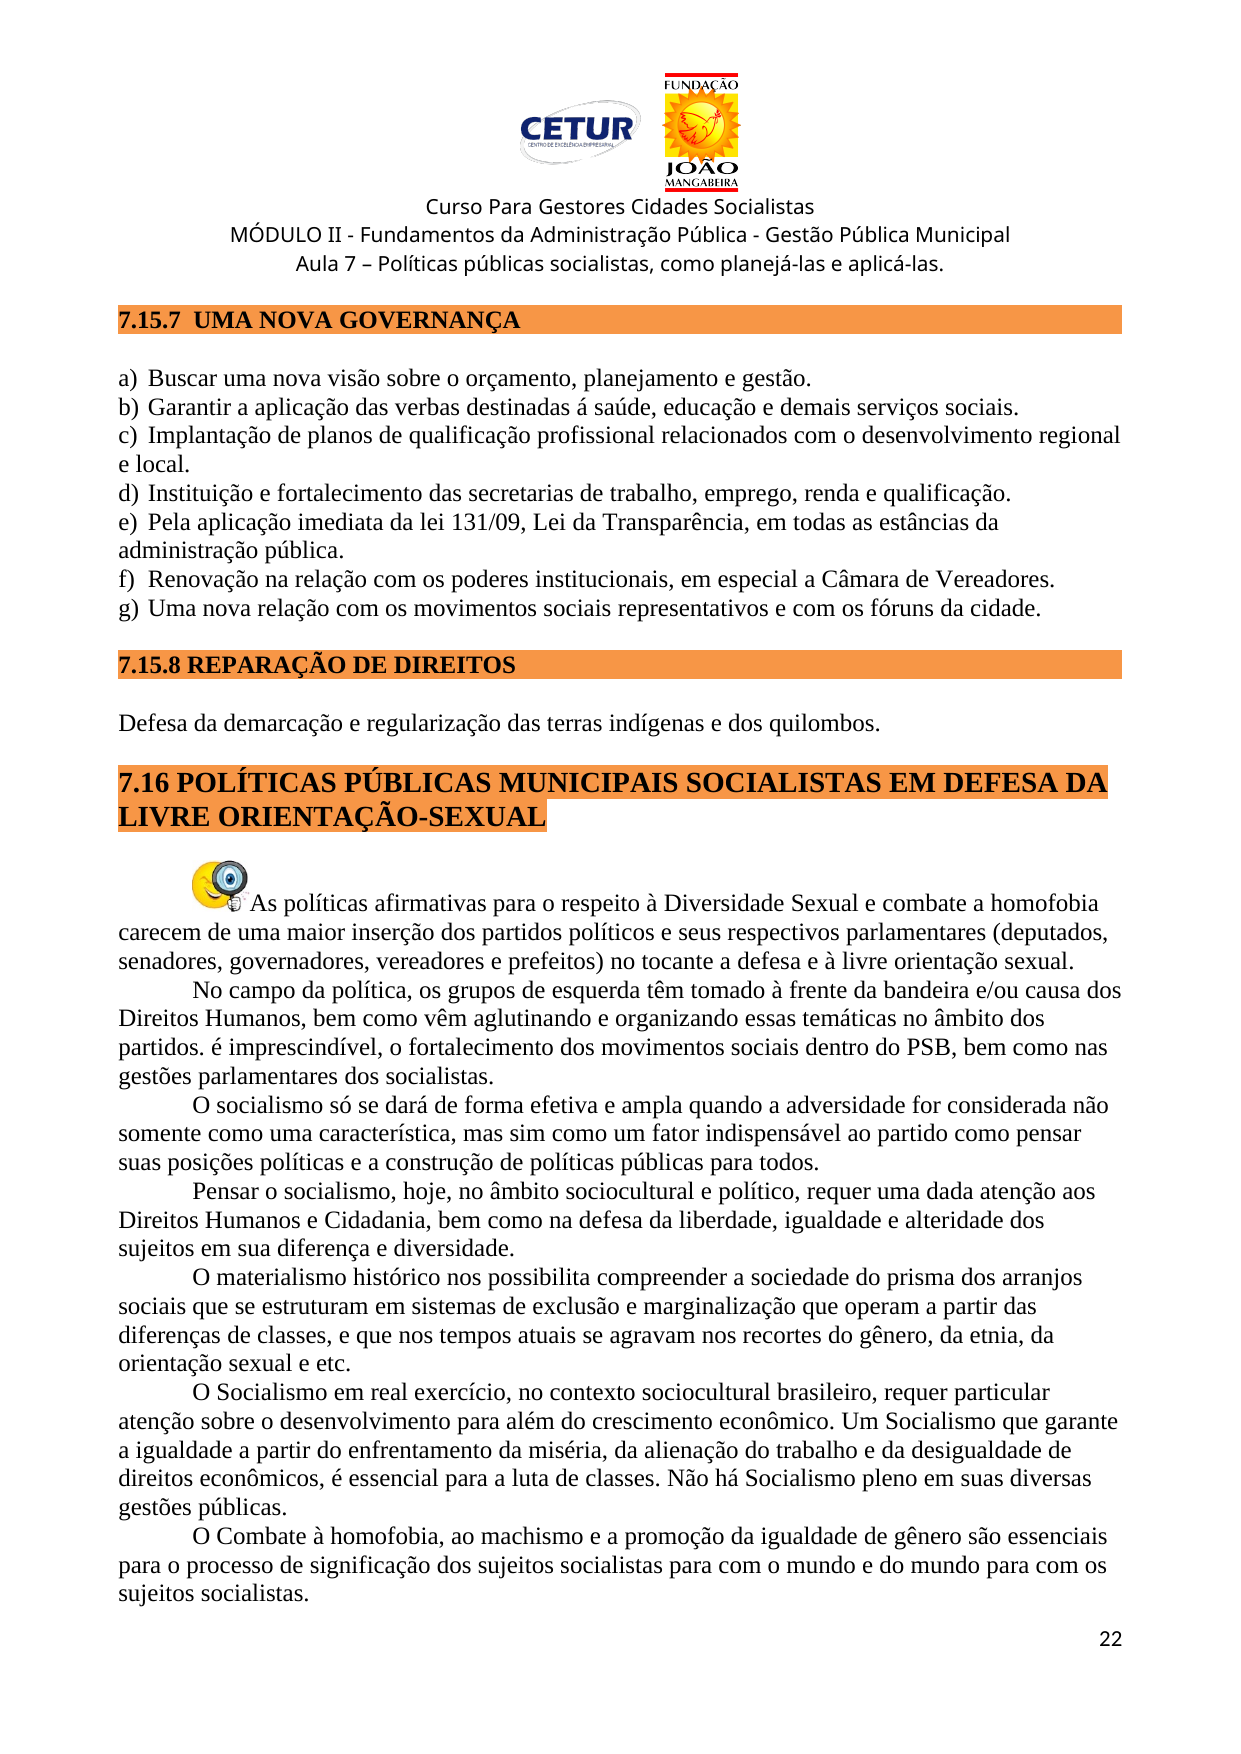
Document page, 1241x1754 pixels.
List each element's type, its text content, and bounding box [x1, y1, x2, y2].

text O Socialismo em real exercício, no contexto sociocultural brasileiro, requer particular atenção sobre o desenvolvimento para além do crescimento econômico. Um Socialismo que garante a igualdade a partir do enfrentamento da miséria, da alienação do trabalho e da desigualdade de direitos econômicos, é essencial para a luta de classes. Não há Socialismo pleno em suas diversas gestões públicas. [118, 1377, 1122, 1521]
text As políticas afirmativas para o respeito à Diversidade Sexual e combate a homofobia carecem de uma maior inserção dos partidos políticos e seus respectivos parlamentares (deputados, senadores, governadores, vereadores e prefeitos) no tocante a defesa e à livre orientação sexual. [118, 860, 1122, 975]
picture [192, 860, 250, 912]
list Implantação de planos de qualificação profissional relacionados com o desenvolvimento regional e local. [118, 420, 1122, 478]
list Pela aplicação imediata da lei 131/09, Lei da Transparência, em todas as estâncias da administração pública. [118, 507, 1122, 564]
list Instituição e fortalecimento das secretarias de trabalho, emprego, renda e qualificação. [118, 478, 1122, 507]
text O materialismo histórico nos possibilita compreender a sociedade do prisma dos arranjos sociais que se estruturam em sistemas de exclusão e marginalização que operam a partir das diferenças de classes, e que nos tempos atuais se agravam nos recortes do gênero, da etnia, da orientação sexual e etc. [118, 1262, 1122, 1377]
text 7.15.7 UMA NOVA GOVERNANÇA [118, 305, 1122, 334]
list Renovação na relação com os poderes institucionais, em especial a Câmara de Vereadores. [118, 564, 1122, 593]
text O socialismo só se dará de forma efetiva e ampla quando a adversidade for considerada não somente como uma característica, mas sim como um fator indispensável ao partido como pensar suas posições políticas e a construção de políticas públicas para todos. [118, 1090, 1122, 1176]
picture [498, 73, 742, 192]
text Defesa da demarcação e regularização das terras indígenas e dos quilombos. [118, 708, 1122, 737]
text 7.15.8 REPARAÇÃO DE DIREITOS [118, 650, 1122, 679]
text Pensar o socialismo, hoje, no âmbito sociocultural e político, requer uma dada atenção aos Direitos Humanos e Cidadania, bem como na defesa da liberdade, igualdade e alteridade dos sujeitos em sua diferença e diversidade. [118, 1176, 1122, 1262]
text O Combate à homofobia, ao machismo e a promoção da igualdade de gênero são essenciais para o processo de significação dos sujeitos socialistas para com o mundo e do mundo para com os sujeitos socialistas. [118, 1521, 1122, 1607]
text No campo da política, os grupos de esquerda têm tomado à frente da bandeira e/ou causa dos Direitos Humanos, bem como vêm aglutinando e organizando essas temáticas no âmbito dos partidos. é imprescindível, o fortalecimento dos movimentos sociais dentro do PSB, bem como nas gestões parlamentares dos socialistas. [118, 975, 1122, 1090]
list Buscar uma nova visão sobre o orçamento, planejamento e gestão. [118, 363, 1122, 392]
list Garantir a aplicação das verbas destinadas á saúde, educação e demais serviços sociais. [118, 392, 1122, 420]
text 7.16 POLÍTICAS PÚBLICAS MUNICIPAIS SOCIALISTAS EM DEFESA DA LIVRE ORIENTAÇÃO-SEXUAL [547, 765, 1122, 832]
list Uma nova relação com os movimentos sociais representativos e com os fóruns da cidade. [118, 593, 1122, 622]
